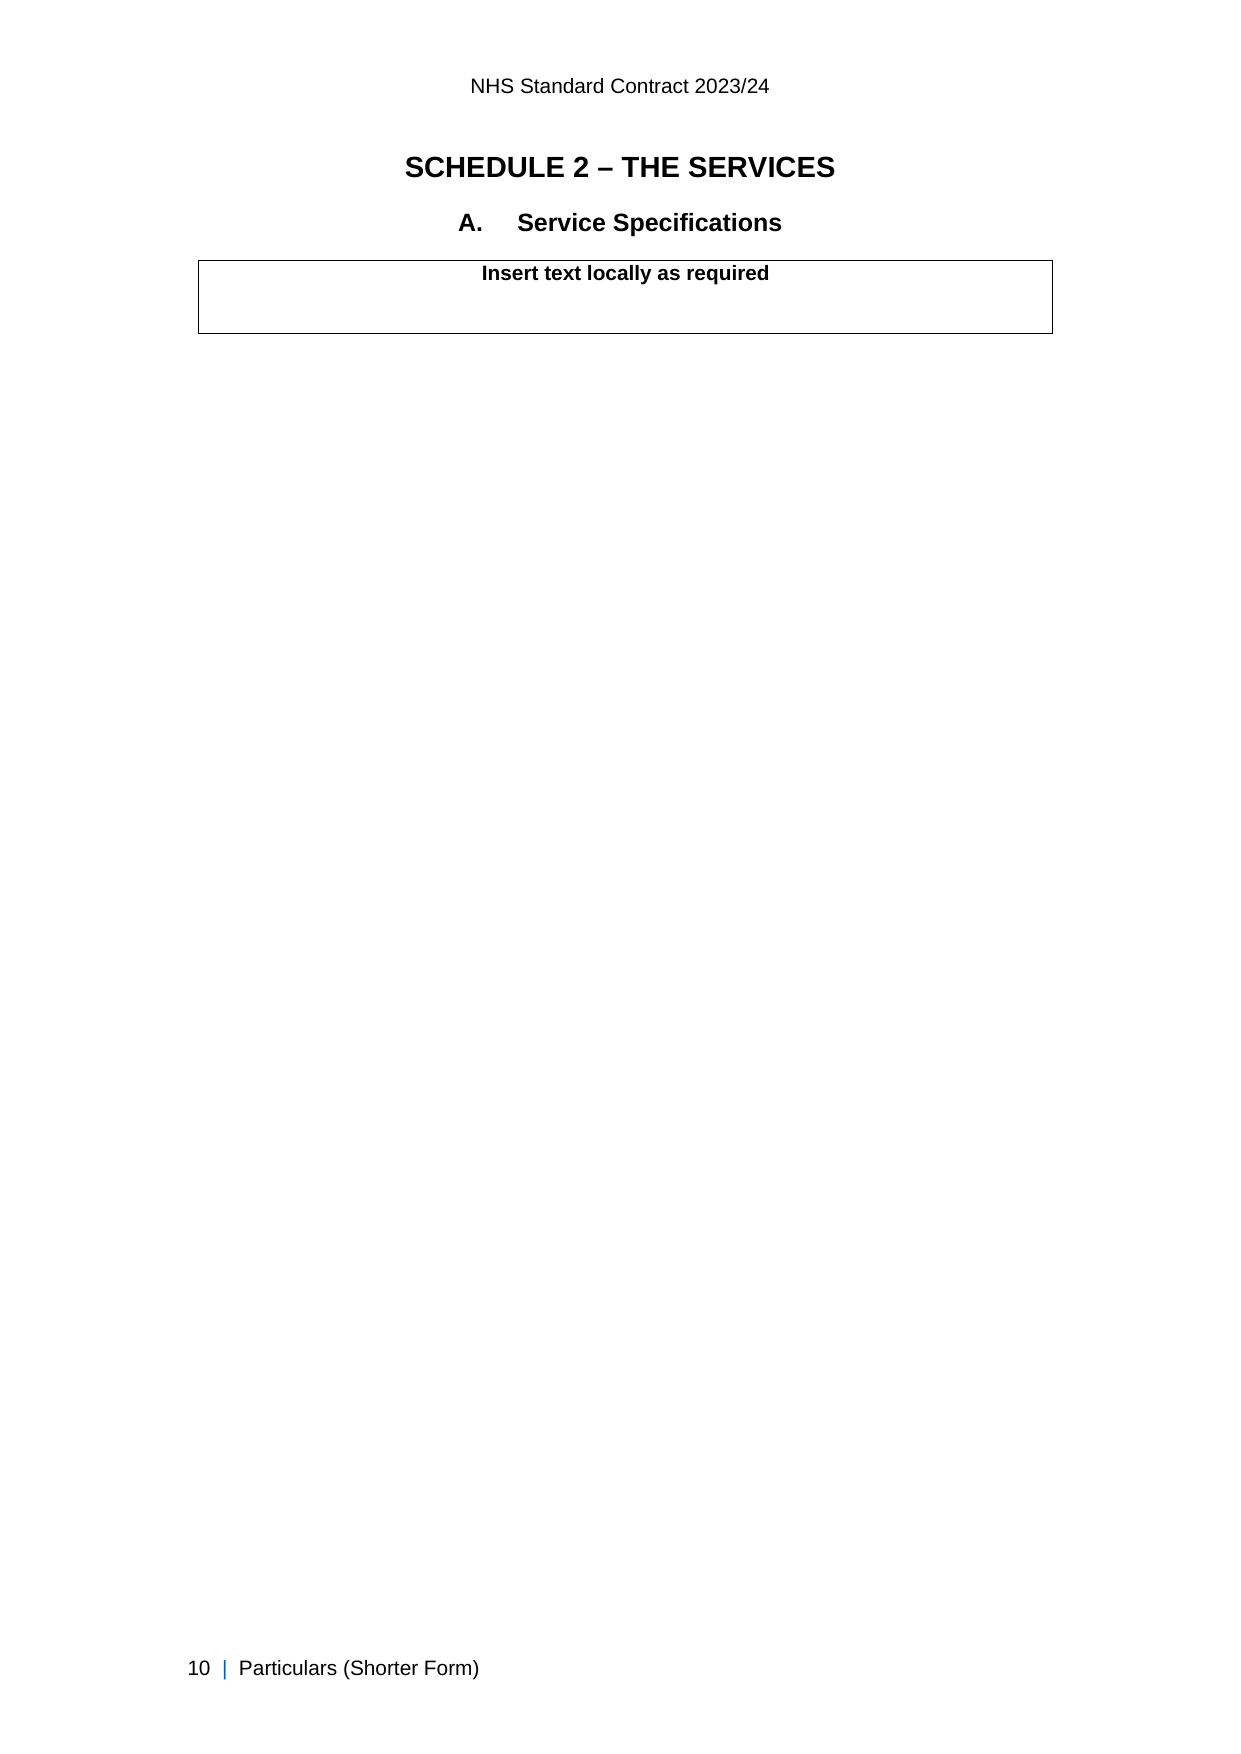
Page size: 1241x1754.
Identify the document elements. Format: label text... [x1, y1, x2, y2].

list Service Specifications [187, 207, 1053, 236]
subtitle SCHEDULE 2 – THE SERVICES [187, 150, 1053, 183]
table_header Insert text locally as required [199, 261, 1052, 333]
